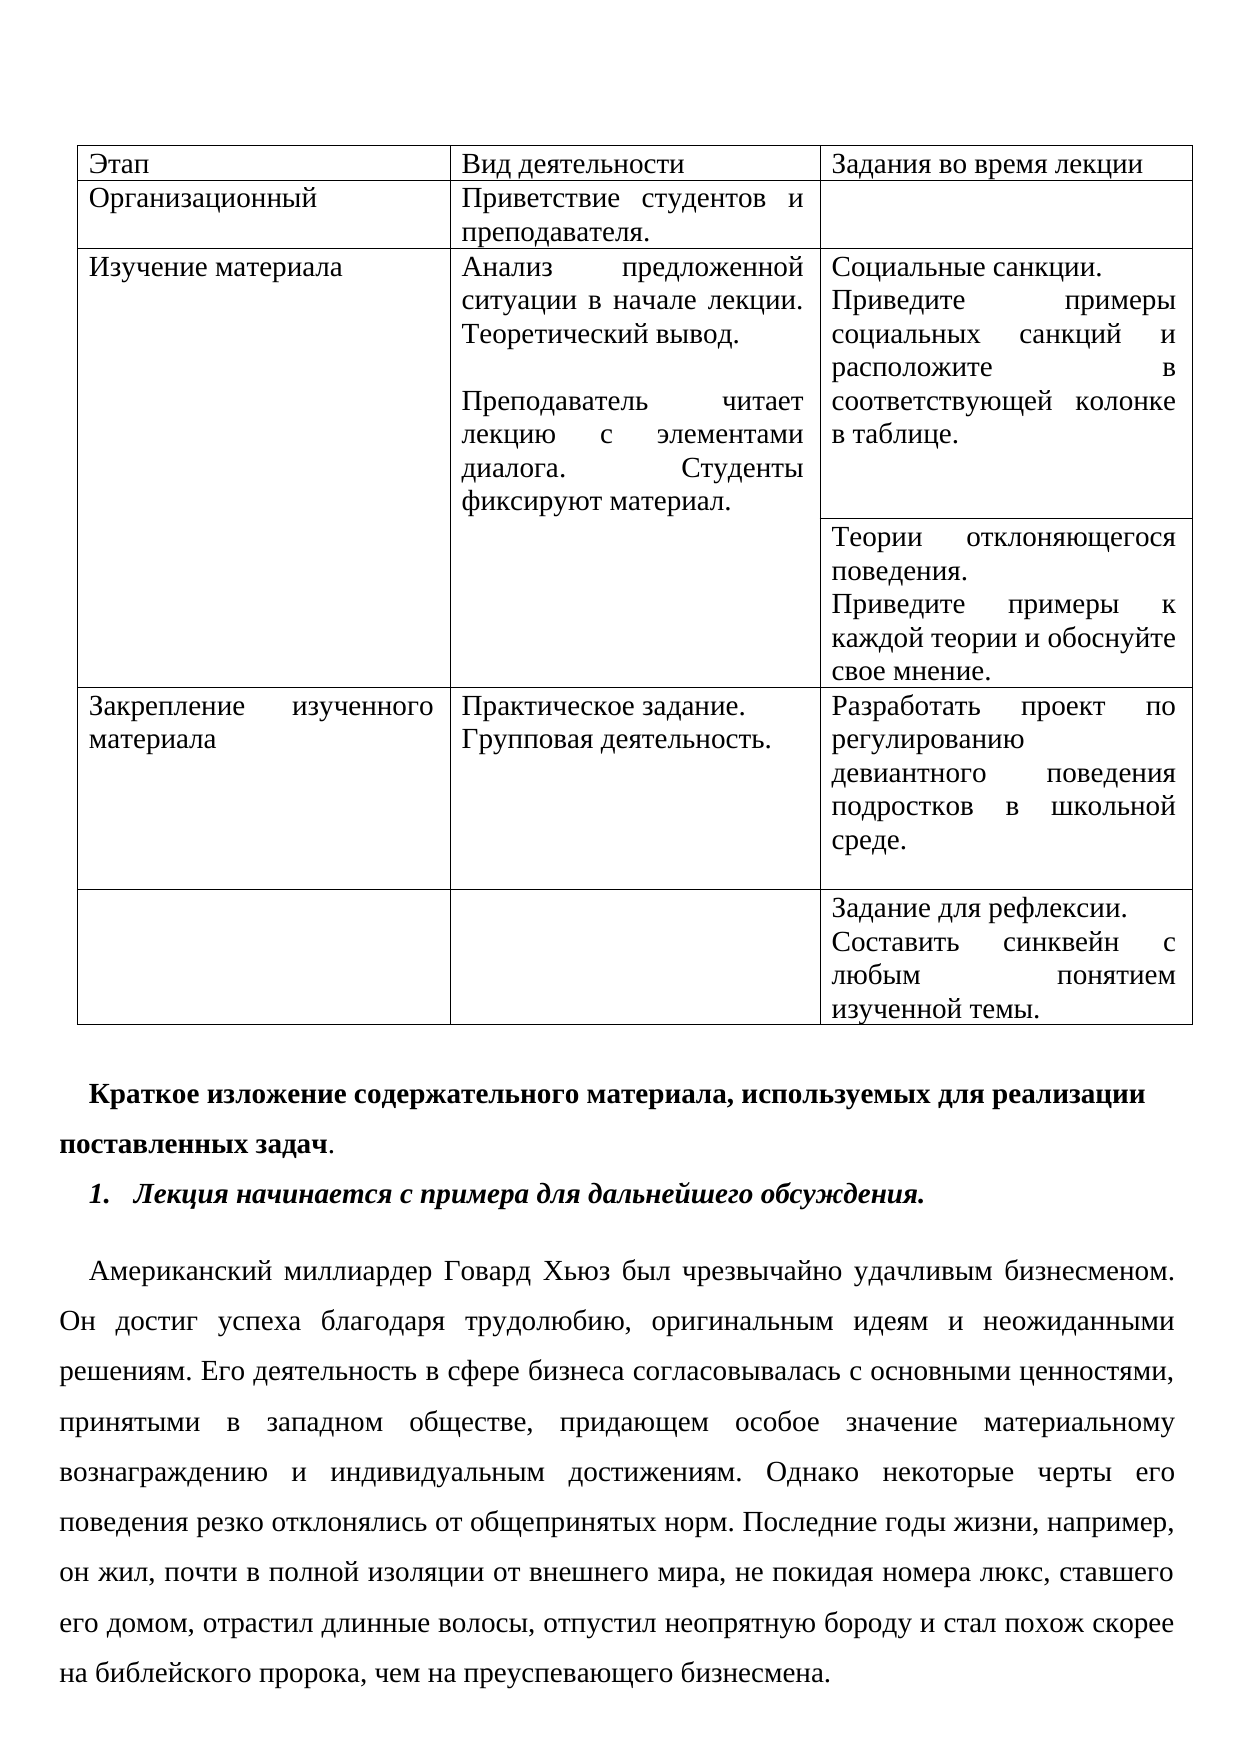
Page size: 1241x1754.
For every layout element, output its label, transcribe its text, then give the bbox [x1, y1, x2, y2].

table_cell Разработать проект по регулированию девиантного поведения подростков в школьной среде. [821, 688, 1192, 889]
table_cell Практическое задание. Групповая деятельность. [451, 688, 820, 889]
table_cell Организационный [78, 181, 450, 248]
table_cell Теории отклоняющегося поведения. Приведите примеры к каждой теории и обоснуйте свое мнение. [821, 519, 1192, 687]
table_cell [821, 181, 1192, 248]
table_cell [451, 890, 820, 1024]
table_cell [78, 890, 450, 1024]
table_cell Приветствие студентов и преподавателя. [451, 181, 820, 248]
list Краткое изложение содержательного материала, используемых для реализации поставленных задач. [59, 1076, 1181, 1159]
list Лекция начинается с примера для дальнейшего обсуждения. [89, 1176, 1181, 1210]
table_header Этап [78, 146, 450, 179]
table_header Задания во время лекции [821, 146, 1192, 179]
table_cell Задание для рефлексии. Составить синквейн с любым понятием изученной темы. [821, 890, 1192, 1024]
table_header Вид деятельности [451, 146, 820, 179]
table_cell Закрепление изученного материала [78, 688, 450, 889]
text Американский миллиардер Говард Хьюз был чрезвычайно удачливым бизнесменом. Он достиг успеха благодаря трудолюбию, оригинальным идеям и неожиданными решениям. Его деятельность в сфере бизнеса согласовывалась с основными ценностями, принятыми в западном обществе, придающем особое значение материальному вознаграждению и индивидуальным достижениям. Однако некоторые черты его поведения резко отклонялись от общепринятых норм. Последние годы жизни, например, он жил, почти в полной изоляции от внешнего мира, не покидая номера люкс, ставшего его домом, отрастил длинные волосы, отпустил неопрятную бороду и стал похож скорее на библейского пророка, чем на преуспевающего бизнесмена. [59, 1253, 1176, 1689]
table_cell Изучение материала [78, 249, 450, 687]
table_cell Социальные санкции. Приведите примеры социальных санкций и расположите в соответствующей колонке в таблице. [821, 249, 1192, 518]
table_cell Анализ предложенной ситуации в начале лекции. Теоретический вывод. Преподаватель читает лекцию с элементами диалога. Студенты фиксируют материал. [451, 249, 820, 687]
